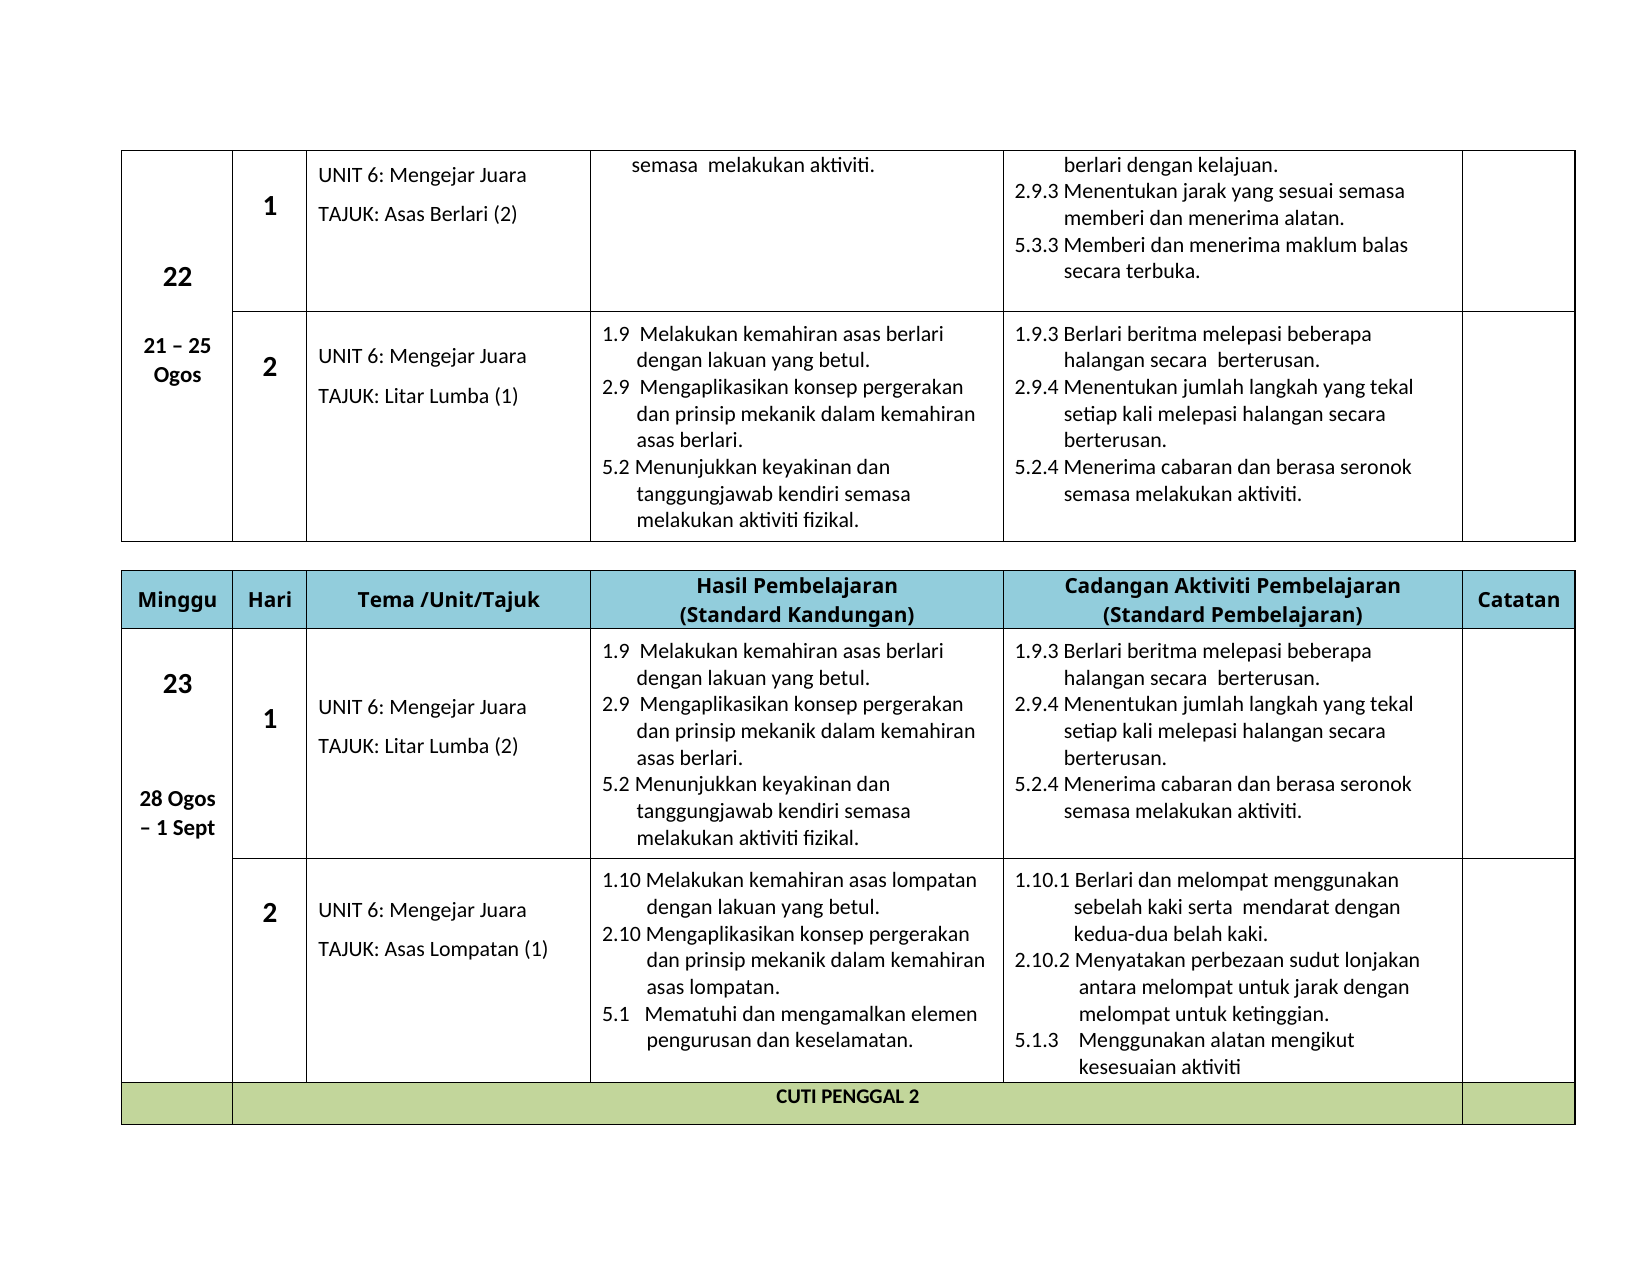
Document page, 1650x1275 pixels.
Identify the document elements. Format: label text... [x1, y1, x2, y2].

table_cell [1463, 859, 1574, 1082]
table_cell [122, 1083, 232, 1124]
table_cell 1.9 Melakukan kemahiran asas berlari dengan lakuan yang betul. 2.9 Mengaplikasikan konsep pergerakan dan prinsip mekanik dalam kemahiran asas berlari. 5.2 Menunjukkan keyakinan dan tanggungjawab kendiri semasa melakukan aktiviti fizikal. [591, 629, 1003, 858]
table_cell UNIT 6: Mengejar Juara TAJUK: Asas Lompatan (1) [307, 859, 590, 1082]
table_cell 22 21 – 25 Ogos [122, 151, 232, 541]
table_header Hari [233, 571, 306, 628]
table_cell 1.9.3 Berlari beritma melepasi beberapa halangan secara berterusan. 2.9.4 Menentukan jumlah langkah yang tekal setiap kali melepasi halangan secara berterusan. 5.2.4 Menerima cabaran dan berasa seronok semasa melakukan aktiviti. [1004, 312, 1462, 541]
table_header Tema /Unit/Tajuk [307, 571, 590, 628]
table_cell UNIT 6: Mengejar Juara TAJUK: Litar Lumba (1) [307, 312, 590, 541]
table_cell 2 [233, 859, 306, 1082]
table_header Hasil Pembelajaran (Standard Kandungan) [591, 571, 1003, 628]
table_cell [1463, 629, 1574, 858]
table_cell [233, 1083, 1462, 1124]
table_cell 1.9 Melakukan kemahiran asas berlari dengan lakuan yang betul. 2.9 Mengaplikasikan konsep pergerakan dan prinsip mekanik dalam kemahiran asas berlari. 5.2 Menunjukkan keyakinan dan tanggungjawab kendiri semasa melakukan aktiviti fizikal. [591, 312, 1003, 541]
table_cell 1.10.1 Berlari dan melompat menggunakan sebelah kaki serta mendarat dengan kedua-dua belah kaki. 2.10.2 Menyatakan perbezaan sudut lonjakan antara melompat untuk jarak dengan melompat untuk ketinggian. 5.1.3 Menggunakan alatan mengikut kesesuaian aktiviti [1004, 859, 1462, 1082]
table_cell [1004, 151, 1462, 311]
table_header Cadangan Aktiviti Pembelajaran (Standard Pembelajaran) [1004, 571, 1462, 628]
table_header Minggu [122, 571, 232, 628]
table_cell 23 28 Ogos – 1 Sept [122, 629, 232, 1082]
table_cell 1.9.3 Berlari beritma melepasi beberapa halangan secara berterusan. 2.9.4 Menentukan jumlah langkah yang tekal setiap kali melepasi halangan secara berterusan. 5.2.4 Menerima cabaran dan berasa seronok semasa melakukan aktiviti. [1004, 629, 1462, 858]
table_cell 1 [233, 151, 306, 311]
table_header Catatan [1463, 571, 1574, 628]
table_cell 1 [233, 629, 306, 858]
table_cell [591, 151, 1003, 311]
table_cell [1463, 151, 1574, 311]
table_cell 2 [233, 312, 306, 541]
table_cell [591, 859, 1003, 1082]
table_cell UNIT 6: Mengejar Juara TAJUK: Asas Berlari (2) [307, 151, 590, 311]
table_cell UNIT 6: Mengejar Juara TAJUK: Litar Lumba (2) [307, 629, 590, 858]
table_cell [1463, 312, 1574, 541]
table_cell [1463, 1083, 1574, 1124]
